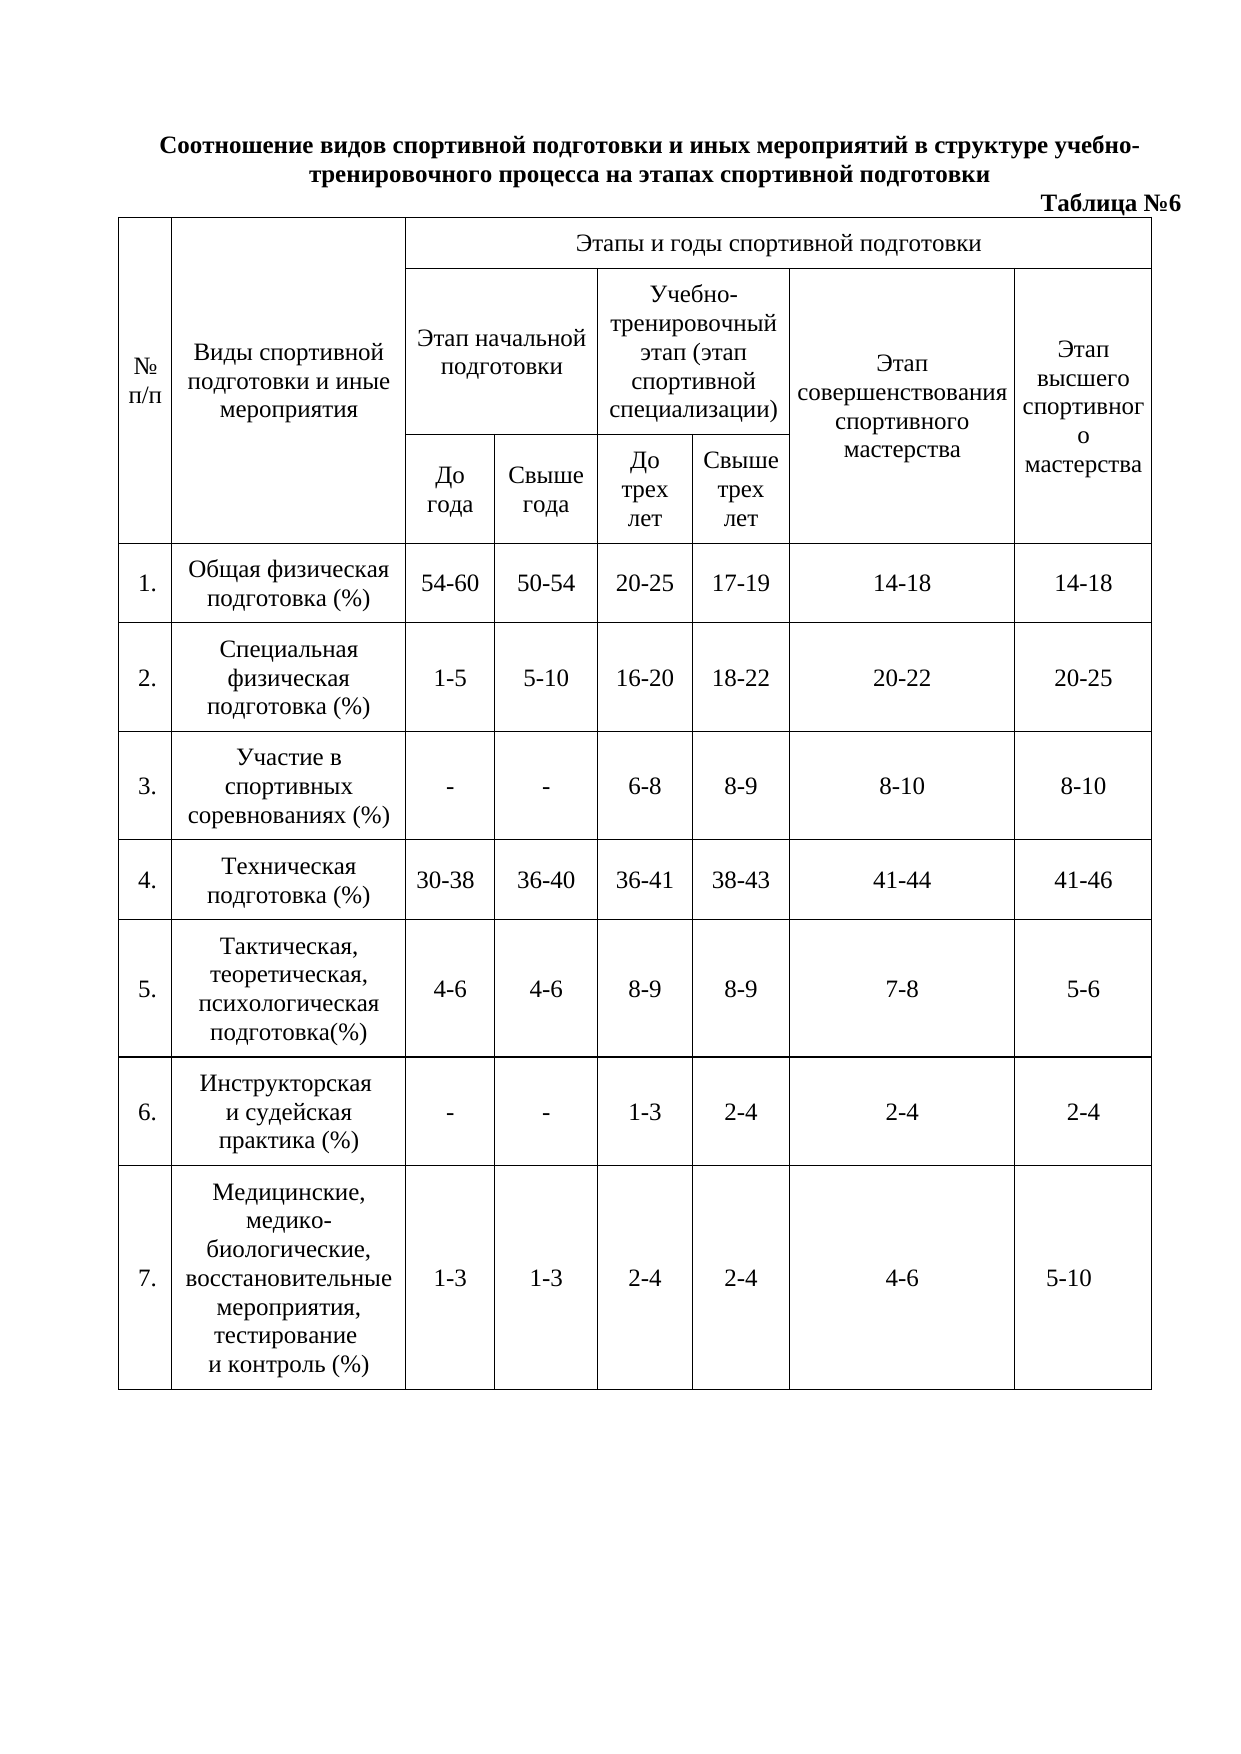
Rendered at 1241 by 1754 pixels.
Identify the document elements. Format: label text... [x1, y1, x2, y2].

table_cell 3. [119, 732, 171, 839]
table_cell Свыше трех лет [693, 435, 789, 542]
table_cell Медицинские, медико-биологические, восстановительные мероприятия, тестирование и контроль (%) [172, 1166, 405, 1388]
table_cell 38-43 [693, 840, 789, 919]
table_cell 7. [119, 1166, 171, 1388]
table_cell 4-6 [790, 1166, 1014, 1388]
table_cell 17-19 [693, 544, 789, 622]
table_cell 18-22 [693, 623, 789, 731]
table_cell 8-10 [1015, 732, 1151, 839]
table_cell 1-5 [406, 623, 494, 731]
table_cell 8-9 [693, 732, 789, 839]
table_cell 20-25 [1015, 623, 1151, 731]
table_cell 20-25 [598, 544, 692, 622]
table_cell - [406, 732, 494, 839]
table_cell 5. [119, 920, 171, 1056]
table_cell [1015, 1166, 1151, 1388]
table_cell 2-4 [1015, 1058, 1151, 1165]
table_cell 6. [119, 1058, 171, 1165]
table_cell 1-3 [495, 1166, 597, 1388]
table_cell 4-6 [495, 920, 597, 1056]
table_cell 8-9 [598, 920, 692, 1056]
table_cell Специальная физическая подготовка (%) [172, 623, 405, 731]
table_cell 41-44 [790, 840, 1014, 919]
table_cell 20-22 [790, 623, 1014, 731]
table_cell Участие в спортивных соревнованиях (%) [172, 732, 405, 839]
table_cell 5-10 [495, 623, 597, 731]
table_cell 4. [119, 840, 171, 919]
table_cell 41-46 [1015, 840, 1151, 919]
table_header Этапы и годы спортивной подготовки [406, 218, 1151, 268]
table_cell 8-10 [790, 732, 1014, 839]
table_cell 36-40 [495, 840, 597, 919]
table_cell 2. [119, 623, 171, 731]
table_cell 5-6 [1015, 920, 1151, 1056]
table_cell Этап совершенствования спортивного мастерства [790, 269, 1014, 542]
table_cell Этап начальной подготовки [406, 269, 597, 434]
table_cell 8-9 [693, 920, 789, 1056]
table_cell 2-4 [693, 1058, 789, 1165]
table_cell 54-60 [406, 544, 494, 622]
table_cell 2-4 [693, 1166, 789, 1388]
table_cell 4-6 [406, 920, 494, 1056]
text Соотношение видов спортивной подготовки и иных мероприятий в структуре учебно-тренировочного процесса на этапах спортивной подготовки [118, 131, 1181, 188]
table_cell 7-8 [790, 920, 1014, 1056]
table_cell 2-4 [790, 1058, 1014, 1165]
table_cell 2-4 [598, 1166, 692, 1388]
table_cell Тактическая, теоретическая, психологическая подготовка(%) [172, 920, 405, 1056]
table_cell 14-18 [1015, 544, 1151, 622]
table_cell До трех лет [598, 435, 692, 542]
table_cell - [495, 1058, 597, 1165]
table_cell Инструкторская и судейская практика (%) [172, 1058, 405, 1165]
table_cell 1. [119, 544, 171, 622]
table_cell 1-3 [598, 1058, 692, 1165]
table_header Виды спортивной подготовки и иные мероприятия [172, 218, 405, 542]
table_cell 30-38 [406, 840, 494, 919]
table_cell 50-54 [495, 544, 597, 622]
table_cell 1-3 [406, 1166, 494, 1388]
table_cell 16-20 [598, 623, 692, 731]
table_cell Этап высшего спортивного мастерства [1015, 269, 1151, 542]
table_header № п/п [119, 218, 171, 542]
table_cell Свыше года [495, 435, 597, 542]
table_cell 14-18 [790, 544, 1014, 622]
table_cell Техническая подготовка (%) [172, 840, 405, 919]
list Таблица №6 [193, 188, 1181, 217]
table_cell 36-41 [598, 840, 692, 919]
table_cell 6-8 [598, 732, 692, 839]
table_cell До года [406, 435, 494, 542]
table_cell - [406, 1058, 494, 1165]
table_cell - [495, 732, 597, 839]
table_cell Учебно-тренировочный этап (этап спортивной специализации) [598, 269, 789, 434]
table_cell Общая физическая подготовка (%) [172, 544, 405, 622]
